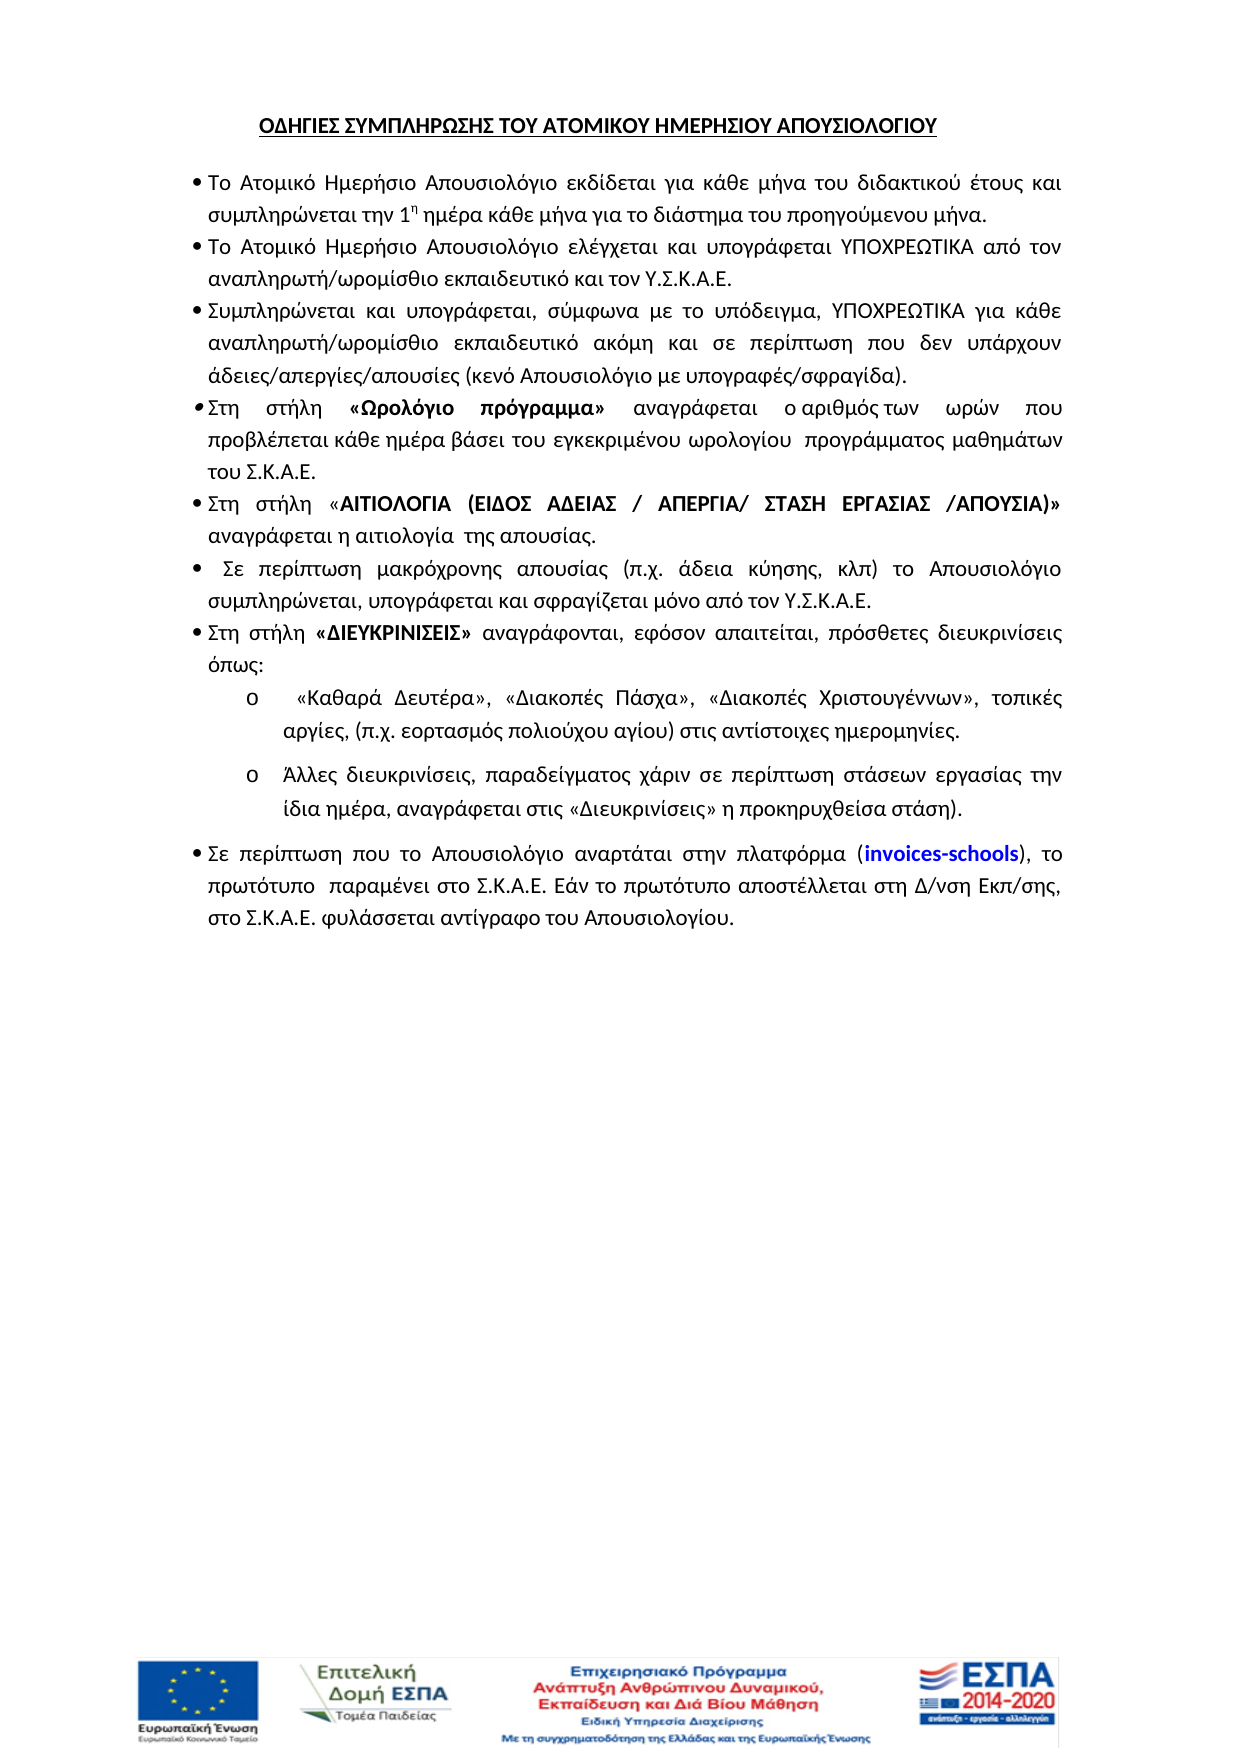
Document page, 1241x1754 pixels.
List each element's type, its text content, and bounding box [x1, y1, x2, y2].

list Συμπληρώνεται και υπογράφεται, σύμφωνα με το υπόδειγμα, ΥΠΟΧΡΕΩΤΙΚΑ για κάθε αναπληρωτή/ωρομίσθιο εκπαιδευτικό ακόμη και σε περίπτωση που δεν υπάρχουν άδειες/απεργίες/απουσίες (κενό Απουσιολόγιο με υπογραφές/σφραγίδα). [193, 296, 1063, 389]
list Στη στήλη «ΔΙΕΥΚΡΙΝΙΣΕΙΣ» αναγράφονται, εφόσον απαιτείται, πρόσθετες διευκρινίσεις όπως: [193, 618, 1063, 678]
list Το Ατομικό Ημερήσιο Απουσιολόγιο εκδίδεται για κάθε μήνα του διδακτικού έτους και συμπληρώνεται την 1η ημέρα κάθε μήνα για το διάστημα του προηγούμενου μήνα. [193, 168, 1063, 228]
list Στη στήλη «ΑΙΤΙΟΛΟΓΙΑ (ΕΙΔΟΣ ΑΔΕΙΑΣ / ΑΠΕΡΓΙΑ/ ΣΤΑΣΗ ΕΡΓΑΣΙΑΣ /ΑΠΟΥΣΙΑ)» αναγράφεται η αιτιολογία της απουσίας. [193, 489, 1063, 550]
list Στη στήλη «Ωρολόγιο πρόγραμμα» αναγράφεται ο αριθμός των ωρών που προβλέπεται κάθε ημέρα βάσει του εγκεκριμένου ωρολογίου προγράμματος μαθημάτων του Σ.Κ.Α.Ε. [193, 393, 1063, 485]
list Σε περίπτωση που το Απουσιολόγιο αναρτάται στην πλατφόρμα (invoices-schools), το πρωτότυπο παραμένει στο Σ.Κ.Α.Ε. Εάν το πρωτότυπο αποστέλλεται στη Δ/νση Εκπ/σης, στο Σ.Κ.Α.Ε. φυλάσσεται αντίγραφο του Απουσιολογίου. [193, 839, 1063, 931]
list Σε περίπτωση μακρόχρονης απουσίας (π.χ. άδεια κύησης, κλπ) το Απουσιολόγιο συμπληρώνεται, υπογράφεται και σφραγίζεται μόνο από τον Υ.Σ.Κ.Α.Ε. [193, 554, 1063, 614]
text Οδηγίες συμπλήρωσης του Ατομικού Ημερήσιου Απουσιολογίου [133, 112, 1063, 139]
list Το Ατομικό Ημερήσιο Απουσιολόγιο ελέγχεται και υπογράφεται ΥΠΟΧΡΕΩΤΙΚΑ από τον αναπληρωτή/ωρομίσθιο εκπαιδευτικό και τον Υ.Σ.Κ.Α.Ε. [193, 232, 1063, 292]
list Άλλες διευκρινίσεις, παραδείγματος χάριν σε περίπτωση στάσεων εργασίας την ίδια ημέρα, αναγράφεται στις «Διευκρινίσεις» η προκηρυχθείσα στάση). [245, 761, 1063, 822]
list «Καθαρά Δευτέρα», «Διακοπές Πάσχα», «Διακοπές Χριστουγέννων», τοπικές αργίες, (π.χ. εορτασμός πολιούχου αγίου) στις αντίστοιχες ημερομηνίες. [245, 683, 1063, 744]
picture [134, 1656, 1062, 1748]
